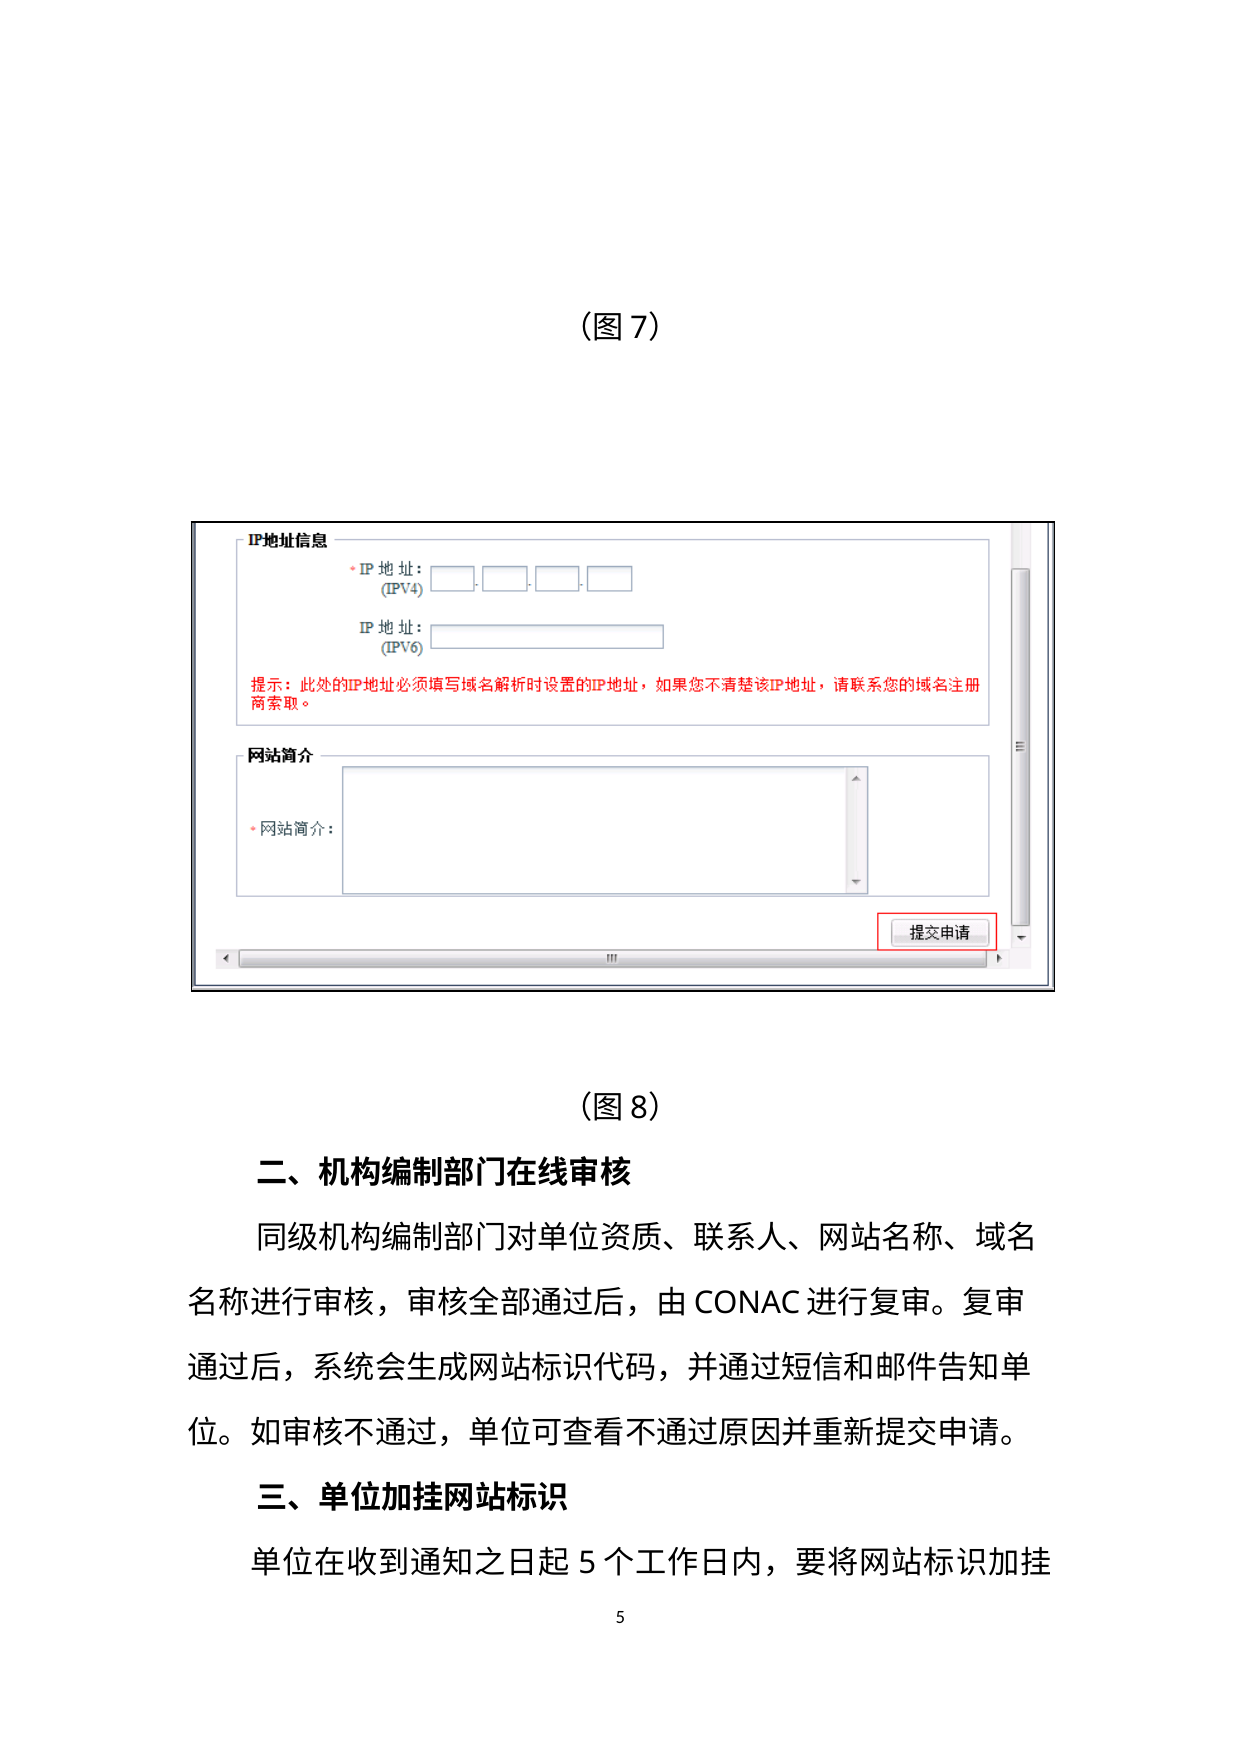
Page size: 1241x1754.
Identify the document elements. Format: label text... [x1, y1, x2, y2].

picture [192, 523, 1054, 990]
text （图8） [187, 1072, 1053, 1137]
text 二、机构编制部门在线审核 [187, 1137, 1053, 1202]
text 三、单位加挂网站标识 [187, 1462, 1053, 1527]
text （图7） [187, 292, 1053, 357]
text 同级机构编制部门对单位资质、联系人、网站名称、域名名称进行审核，审核全部通过后，由CONAC进行复审。复审通过后，系统会生成网站标识代码，并通过短信和邮件告知单位。如审核不通过，单位可查看不通过原因并重新提交申请。 [187, 1202, 1053, 1462]
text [187, 1527, 1053, 1592]
